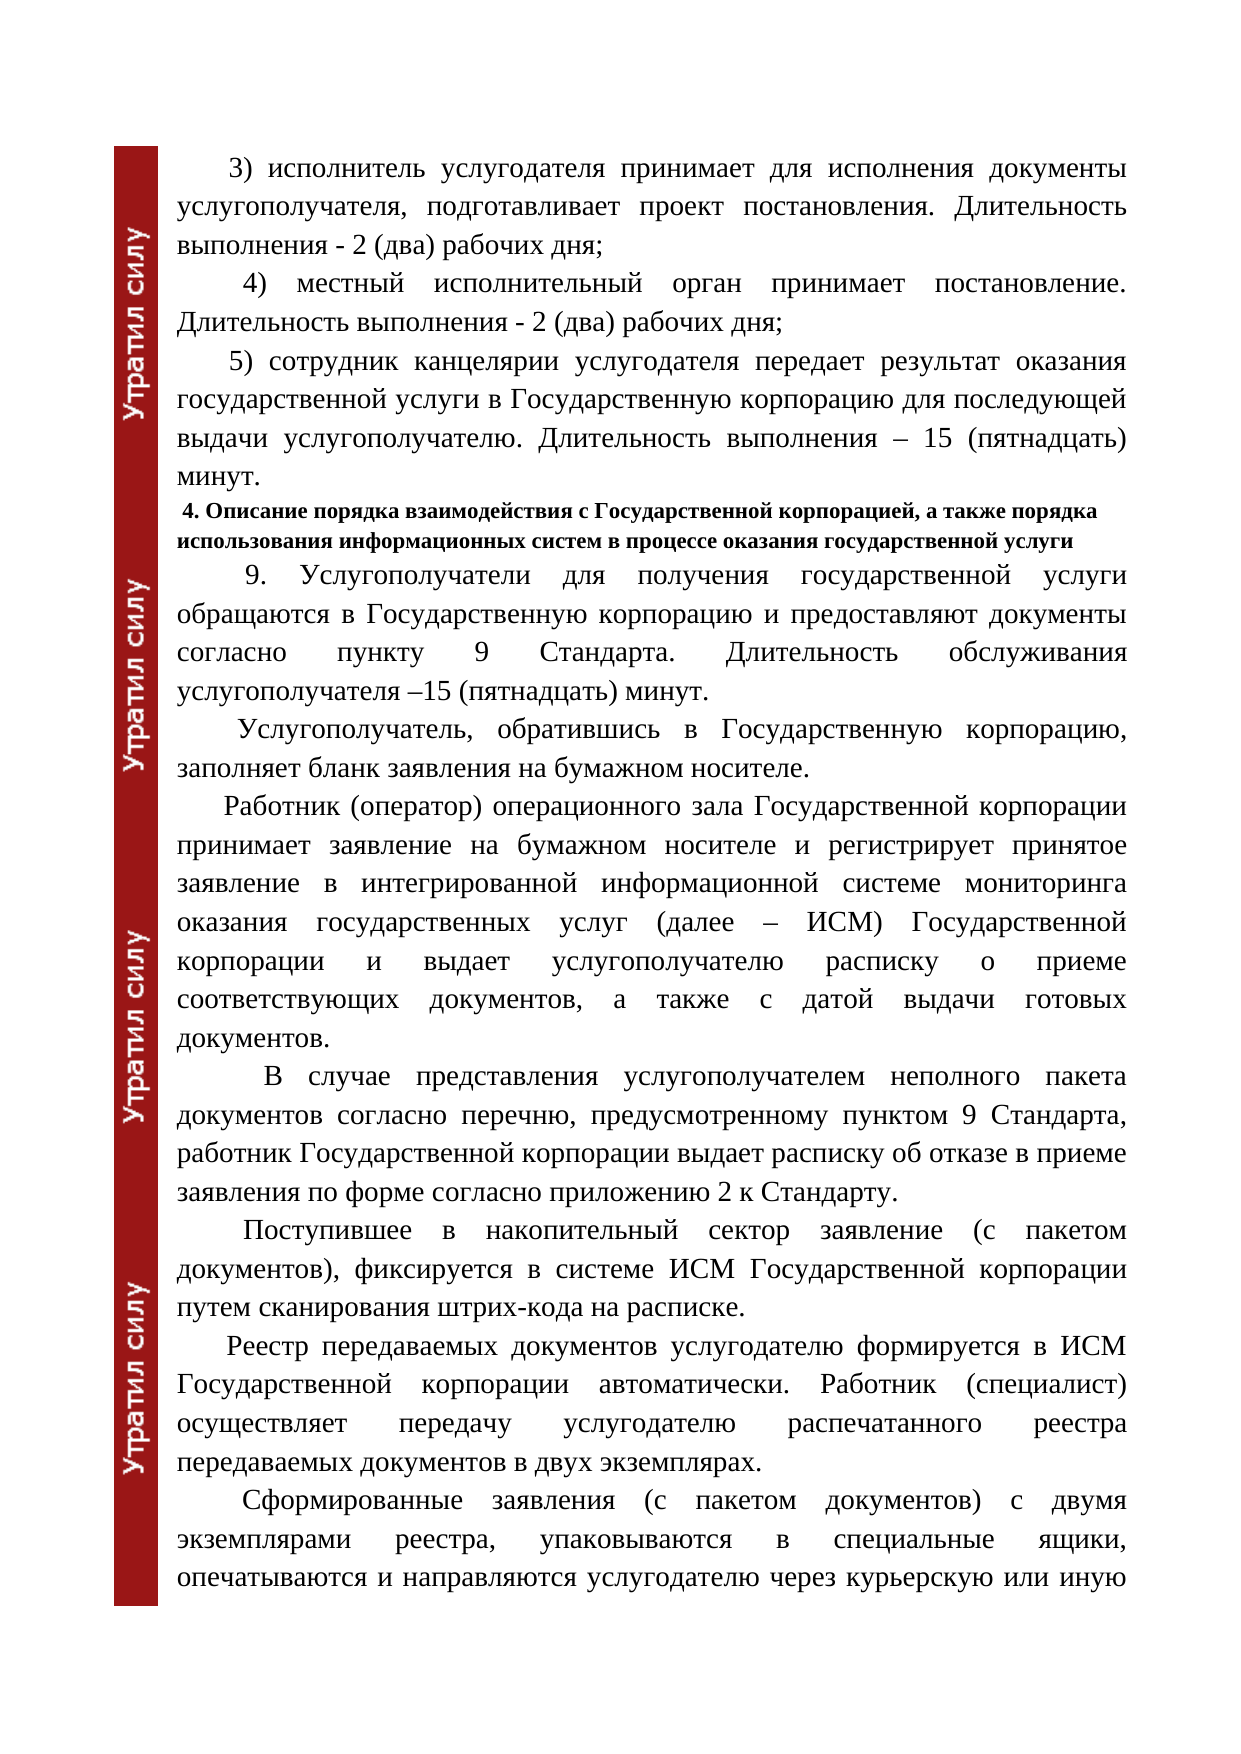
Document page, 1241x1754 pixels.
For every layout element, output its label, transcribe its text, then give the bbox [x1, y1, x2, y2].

text Реестр передаваемых документов услугодателю формируется в ИСМ Государственной корпорации автоматически. Работник (специалист) осуществляет передачу услугодателю распечатанного реестра передаваемых документов в двух экземплярах. [112, 1328, 1128, 1477]
picture [114, 1593, 158, 1606]
text В случае представления услугополучателем неполного пакета документов согласно перечню, предусмотренному пунктом 9 Стандарта, работник Государственной корпорации выдает расписку об отказе в приеме заявления по форме согласно приложению 2 к Стандарту. [112, 1058, 1128, 1207]
text 4. Описание порядка взаимодействия с Государственной корпорацией, а также порядка использования информационных систем в процессе оказания государственной услуги [112, 497, 1128, 553]
text 5) сотрудник канцелярии услугодателя передает результат оказания государственной услуги в Государственную корпорацию для последующей выдачи услугополучателю. Длительность выполнения – 15 (пятнадцать) минут. [112, 343, 1128, 492]
picture [114, 1323, 158, 1328]
picture [114, 261, 158, 266]
text 9. Услугополучатели для получения государственной услуги обращаются в Государственную корпорацию и предоставляют документы согласно пункту 9 Стандарта. Длительность обслуживания услугополучателя –15 (пятнадцать) минут. [112, 557, 1128, 706]
picture [114, 783, 158, 788]
text 4) местный исполнительный орган принимает постановление. Длительность выполнения - 2 (два) рабочих дня; [112, 266, 1128, 338]
picture [114, 553, 158, 557]
picture [114, 492, 158, 497]
picture [114, 338, 158, 343]
text Услугополучатель, обратившись в Государственную корпорацию, заполняет бланк заявления на бумажном носителе. [112, 711, 1128, 783]
picture [114, 1207, 158, 1212]
text Работник (оператор) операционного зала Государственной корпорации принимает заявление на бумажном носителе и регистрирует принятое заявление в интегрированной информационной системе мониторинга оказания государственных услуг (далее – ИСМ) Государственной корпорации и выдает услугополучателю расписку о приеме соответствующих документов, а также с датой выдачи готовых документов. [112, 788, 1128, 1053]
text Поступившее в накопительный сектор заявление (с пакетом документов), фиксируется в системе ИСМ Государственной корпорации путем сканирования штрих-кода на расписке. [112, 1212, 1128, 1323]
picture [114, 1053, 158, 1058]
text 3) исполнитель услугодателя принимает для исполнения документы услугополучателя, подготавливает проект постановления. Длительность выполнения - 2 (два) рабочих дня; [112, 150, 1128, 261]
picture [114, 146, 158, 150]
picture [114, 1477, 158, 1482]
picture [114, 706, 158, 711]
